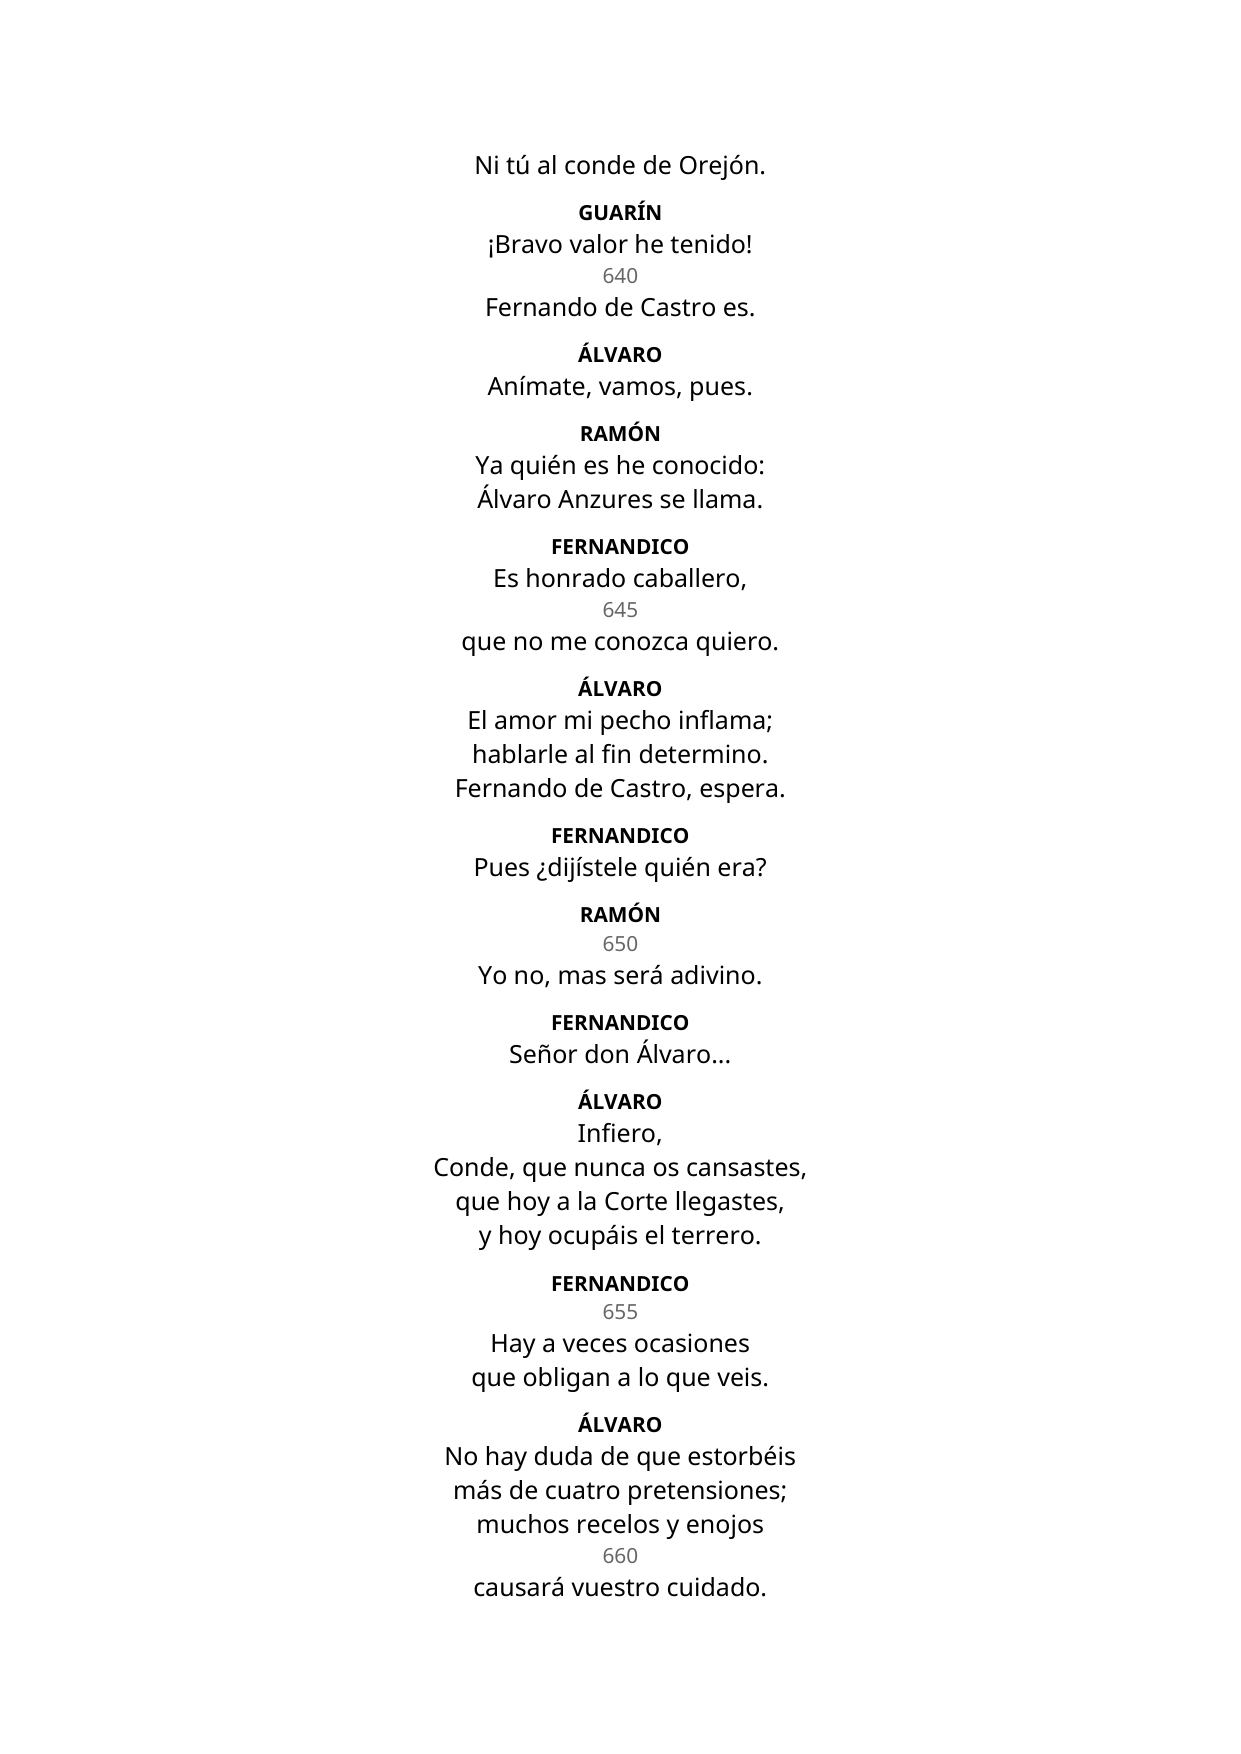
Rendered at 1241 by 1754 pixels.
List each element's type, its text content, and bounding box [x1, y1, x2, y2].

text GUARÍN [177, 198, 1063, 227]
text 660 [177, 1541, 1063, 1569]
text ÁLVARO [177, 340, 1063, 368]
text Hay a veces ocasiones [177, 1326, 1063, 1359]
text No hay duda de que estorbéis [177, 1439, 1063, 1473]
text ¡Bravo valor he tenido! [177, 227, 1063, 261]
text ÁLVARO [177, 1087, 1063, 1116]
text 645 [177, 595, 1063, 623]
text que obligan a lo que veis. [177, 1359, 1063, 1394]
text que no me conozca quiero. [177, 623, 1063, 657]
text Infiero, [177, 1116, 1063, 1150]
text RAMÓN [177, 901, 1063, 929]
text Fernando de Castro, espera. [177, 771, 1063, 805]
text FERNANDICO [177, 1008, 1063, 1037]
text ÁLVARO [177, 1410, 1063, 1439]
text muchos recelos y enojos [177, 1507, 1063, 1541]
text que hoy a la Corte llegastes, [177, 1184, 1063, 1218]
text El amor mi pecho inflama; [177, 702, 1063, 737]
text FERNANDICO [177, 532, 1063, 561]
text Anímate, vamos, pues. [177, 368, 1063, 402]
text FERNANDICO [177, 1269, 1063, 1297]
text Ni tú al conde de Orejón. [177, 148, 1063, 182]
text y hoy ocupáis el terrero. [177, 1218, 1063, 1252]
text más de cuatro pretensiones; [177, 1473, 1063, 1507]
text hablarle al fin determino. [177, 737, 1063, 771]
text Ya quién es he conocido: [177, 448, 1063, 482]
text 650 [177, 929, 1063, 957]
text RAMÓN [177, 419, 1063, 448]
text Es honrado caballero, [177, 561, 1063, 595]
text Álvaro Anzures se llama. [177, 482, 1063, 516]
text Yo no, mas será adivino. [177, 957, 1063, 991]
text causará vuestro cuidado. [177, 1569, 1063, 1603]
text Señor don Álvaro... [177, 1037, 1063, 1071]
text ÁLVARO [177, 674, 1063, 702]
text Pues ¿dijístele quién era? [177, 850, 1063, 884]
text Conde, que nunca os cansastes, [177, 1150, 1063, 1184]
text Fernando de Castro es. [177, 289, 1063, 323]
text 640 [177, 261, 1063, 289]
text FERNANDICO [177, 821, 1063, 850]
text 655 [177, 1297, 1063, 1326]
